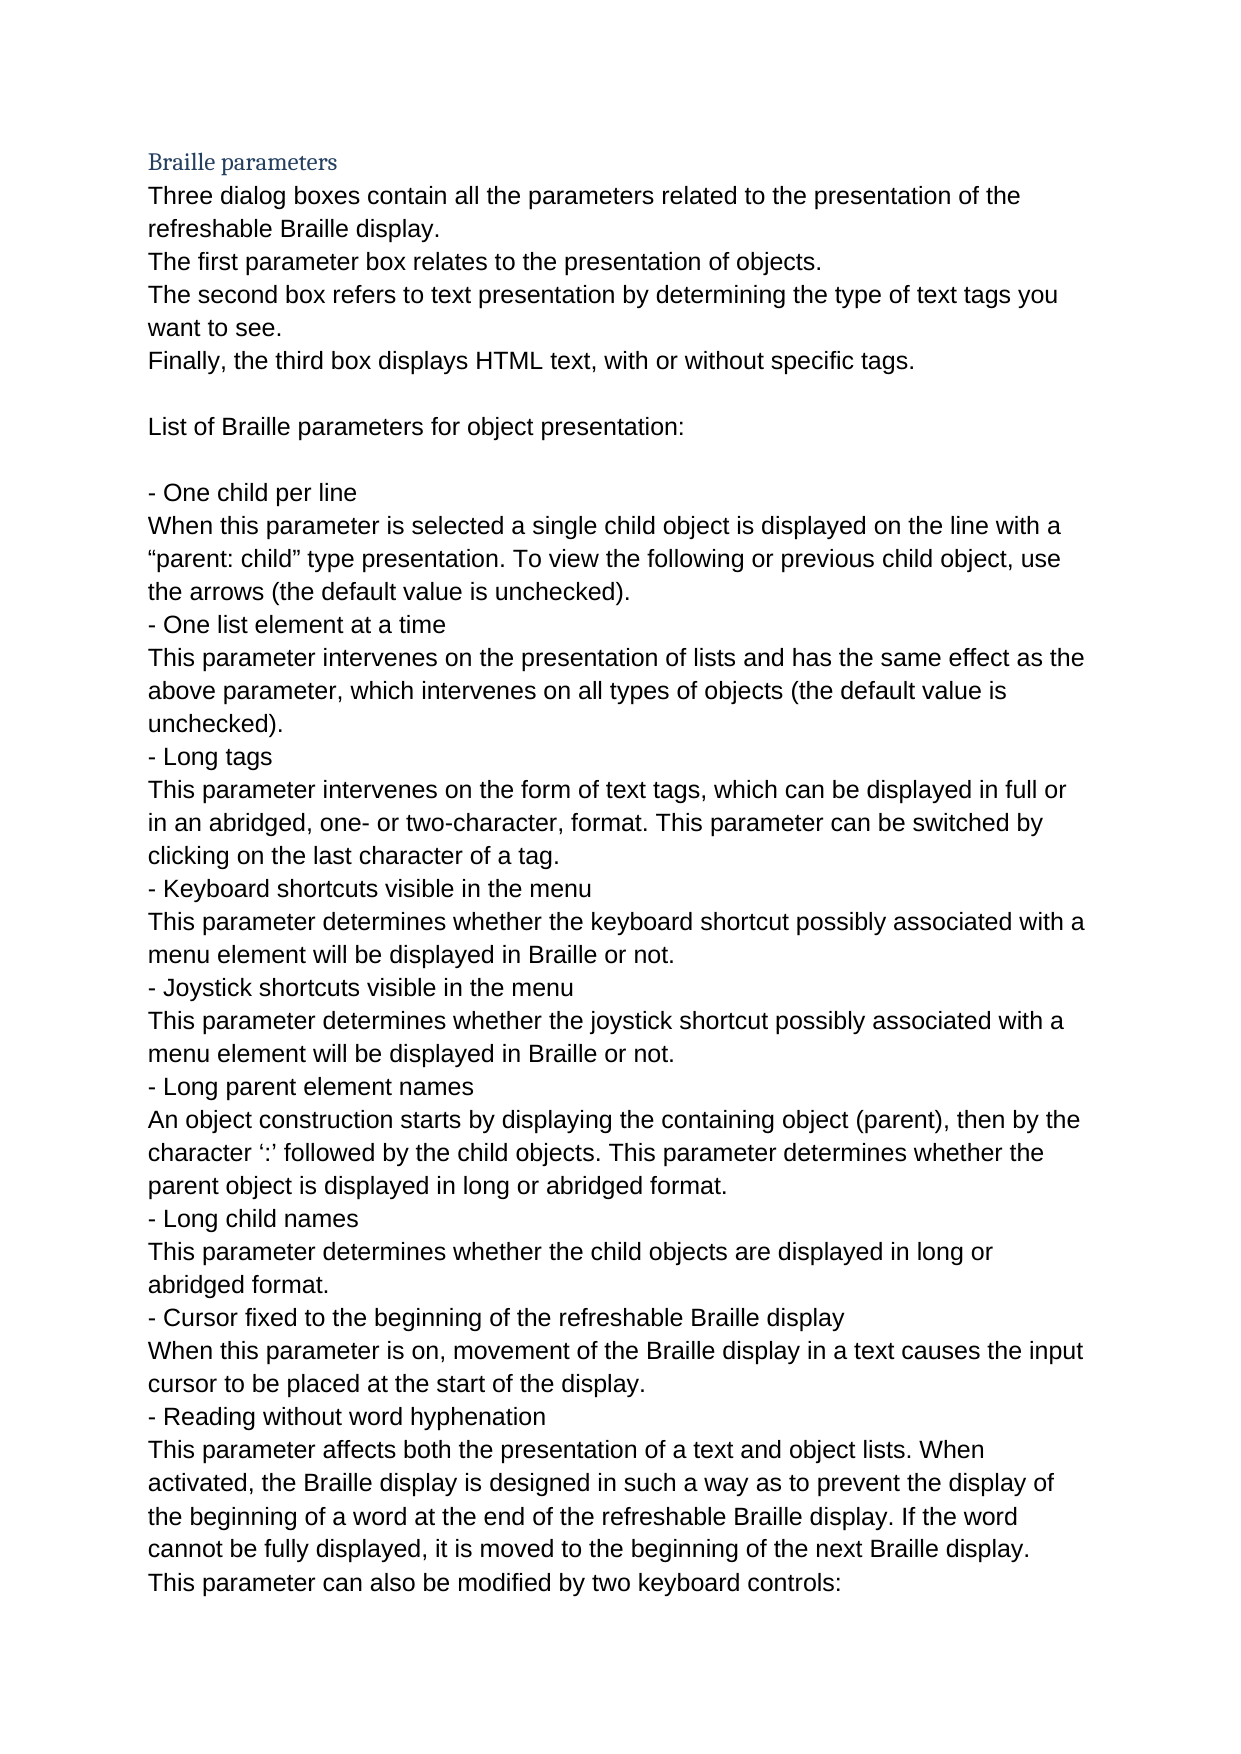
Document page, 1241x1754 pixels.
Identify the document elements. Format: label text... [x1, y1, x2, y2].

text - One child per line [148, 478, 1093, 507]
text This parameter intervenes on the presentation of lists and has the same effect as the above parameter, which intervenes on all types of objects (the default value is unchecked). [148, 643, 1093, 738]
text This parameter can also be modified by two keyboard controls: [148, 1567, 1093, 1596]
text This parameter affects both the presentation of a text and object lists. When activated, the Braille display is designed in such a way as to prevent the display of the beginning of a word at the end of the refreshable Braille display. If the word cannot be fully displayed, it is moved to the beginning of the next Braille display. [148, 1435, 1093, 1563]
text This parameter determines whether the keyboard shortcut possibly associated with a menu element will be displayed in Braille or not. [148, 907, 1093, 969]
text The first parameter box relates to the presentation of objects. [148, 247, 1093, 275]
text - Long parent element names [148, 1072, 1093, 1101]
text When this parameter is selected a single child object is displayed on the line with a “parent: child” type presentation. To view the following or previous child object, use the arrows (the default value is unchecked). [148, 511, 1093, 606]
text Finally, the third box displays HTML text, with or without specific tags. [148, 346, 1093, 374]
text This parameter intervenes on the form of text tags, which can be displayed in full or in an abridged, one- or two-character, format. This parameter can be switched by clicking on the last character of a tag. [148, 775, 1093, 870]
text The second box refers to text presentation by determining the type of text tags you want to see. [148, 280, 1093, 341]
text - Keyboard shortcuts visible in the menu [148, 874, 1093, 903]
text List of Braille parameters for object presentation: [148, 412, 1093, 441]
text - Long child names This parameter determines whether the child objects are displayed in long or abridged format. [148, 1204, 1093, 1299]
text - One list element at a time [148, 610, 1093, 639]
text An object construction starts by displaying the containing object (parent), then by the character ‘:’ followed by the child objects. This parameter determines whether the parent object is displayed in long or abridged format. [148, 1105, 1093, 1200]
text When this parameter is on, movement of the Braille display in a text causes the input cursor to be placed at the start of the display. [148, 1336, 1093, 1398]
text - Reading without word hyphenation [148, 1402, 1093, 1431]
text - Joystick shortcuts visible in the menu [148, 973, 1093, 1002]
text - Long tags [148, 742, 1093, 771]
text Three dialog boxes contain all the parameters related to the presentation of the refreshable Braille display. [148, 181, 1093, 242]
text - Cursor fixed to the beginning of the refreshable Braille display [148, 1303, 1093, 1332]
text This parameter determines whether the joystick shortcut possibly associated with a menu element will be displayed in Braille or not. [148, 1006, 1093, 1068]
subtitle Braille parameters [148, 148, 1093, 176]
